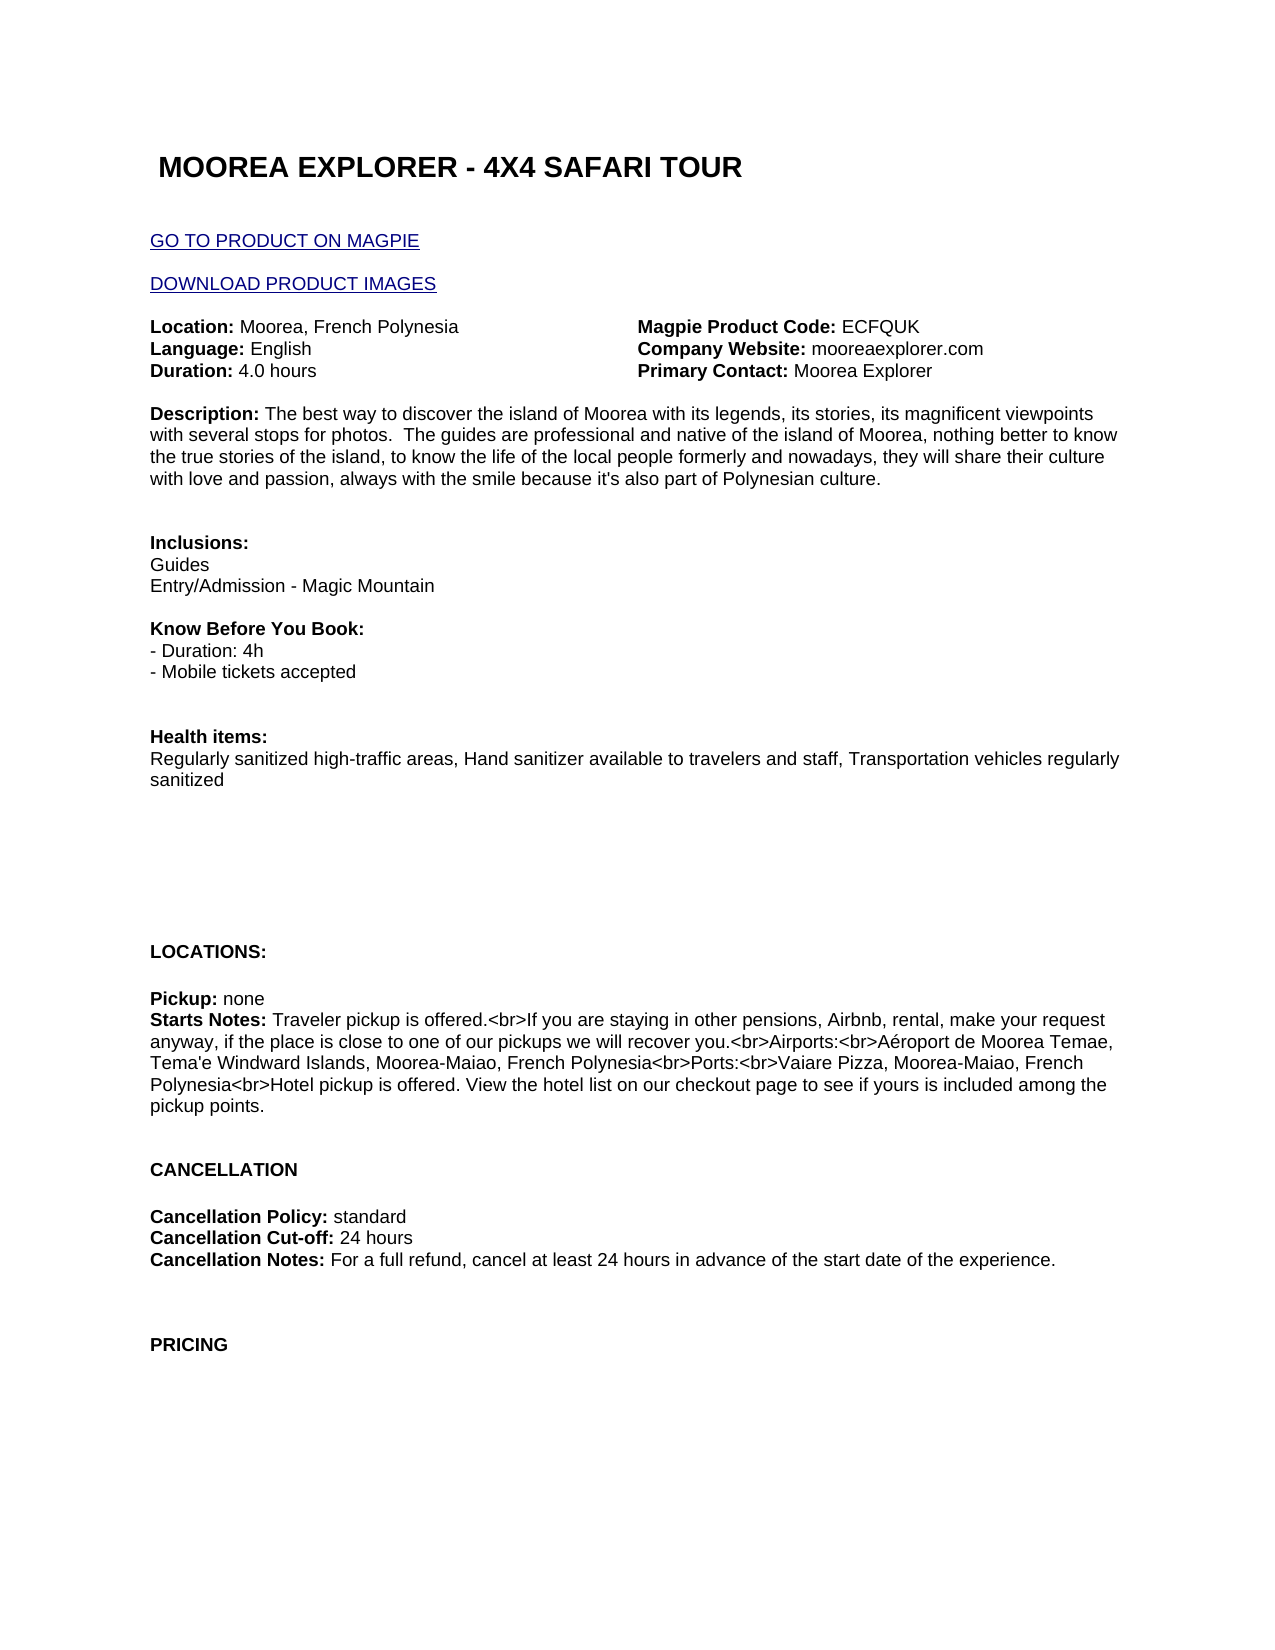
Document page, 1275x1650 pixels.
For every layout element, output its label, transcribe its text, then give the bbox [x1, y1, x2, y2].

text - Duration: 4h [150, 640, 1125, 661]
subtitle Locations: [150, 941, 1125, 962]
text Health items: [150, 726, 1125, 748]
text Know Before You Book: [150, 618, 1125, 640]
subtitle Cancellation [150, 1159, 1125, 1181]
text Cancellation Notes: For a full refund, cancel at least 24 hours in advance of the start date of the experience. [150, 1248, 1125, 1270]
table_header Location: Moorea, French Polynesia Language: English Duration: 4.0 hours [139, 316, 626, 381]
text DOWNLOAD PRODUCT IMAGES [150, 273, 1125, 295]
text Regularly sanitized high-traffic areas, Hand sanitizer available to travelers and staff, Transportation vehicles regularly sanitized [150, 748, 1125, 791]
text Description: The best way to discover the island of Moorea with its legends, its stories, its magnificent viewpoints with several stops for photos. The guides are professional and native of the island of Moorea, nothing better to know the true stories of the island, to know the life of the local people formerly and nowadays, they will share their culture with love and passion, always with the smile because it's also part of Polynesian culture. [150, 403, 1125, 489]
text Pickup: none [150, 987, 1125, 1009]
text Entry/Admission - Magic Mountain [150, 575, 1125, 597]
subtitle Pricing [150, 1334, 1125, 1356]
text Inclusions: [150, 532, 1125, 553]
text Cancellation Cut-off: 24 hours [150, 1227, 1125, 1248]
text Cancellation Policy: standard [150, 1205, 1125, 1227]
text - Mobile tickets accepted [150, 661, 1125, 683]
subtitle Moorea Explorer - 4x4 Safari Tour [150, 150, 1125, 183]
text GO TO PRODUCT ON MAGPIE [150, 230, 1125, 252]
table_header Magpie Product Code: ECFQUK Company Website: mooreaexplorer.com Primary Contact: Moorea Explorer [626, 316, 1114, 381]
text Starts Notes: Traveler pickup is offered.<br>If you are staying in other pensions, Airbnb, rental, make your request anyway, if the place is close to one of our pickups we will recover you.<br>Airports:<br>Aéroport de Moorea Temae, Tema'e Windward Islands, Moorea-Maiao, French Polynesia<br>Ports:<br>Vaiare Pizza, Moorea-Maiao, French Polynesia<br>Hotel pickup is offered. View the hotel list on our checkout page to see if yours is included among the pickup points. [150, 1009, 1125, 1117]
text Guides [150, 553, 1125, 575]
